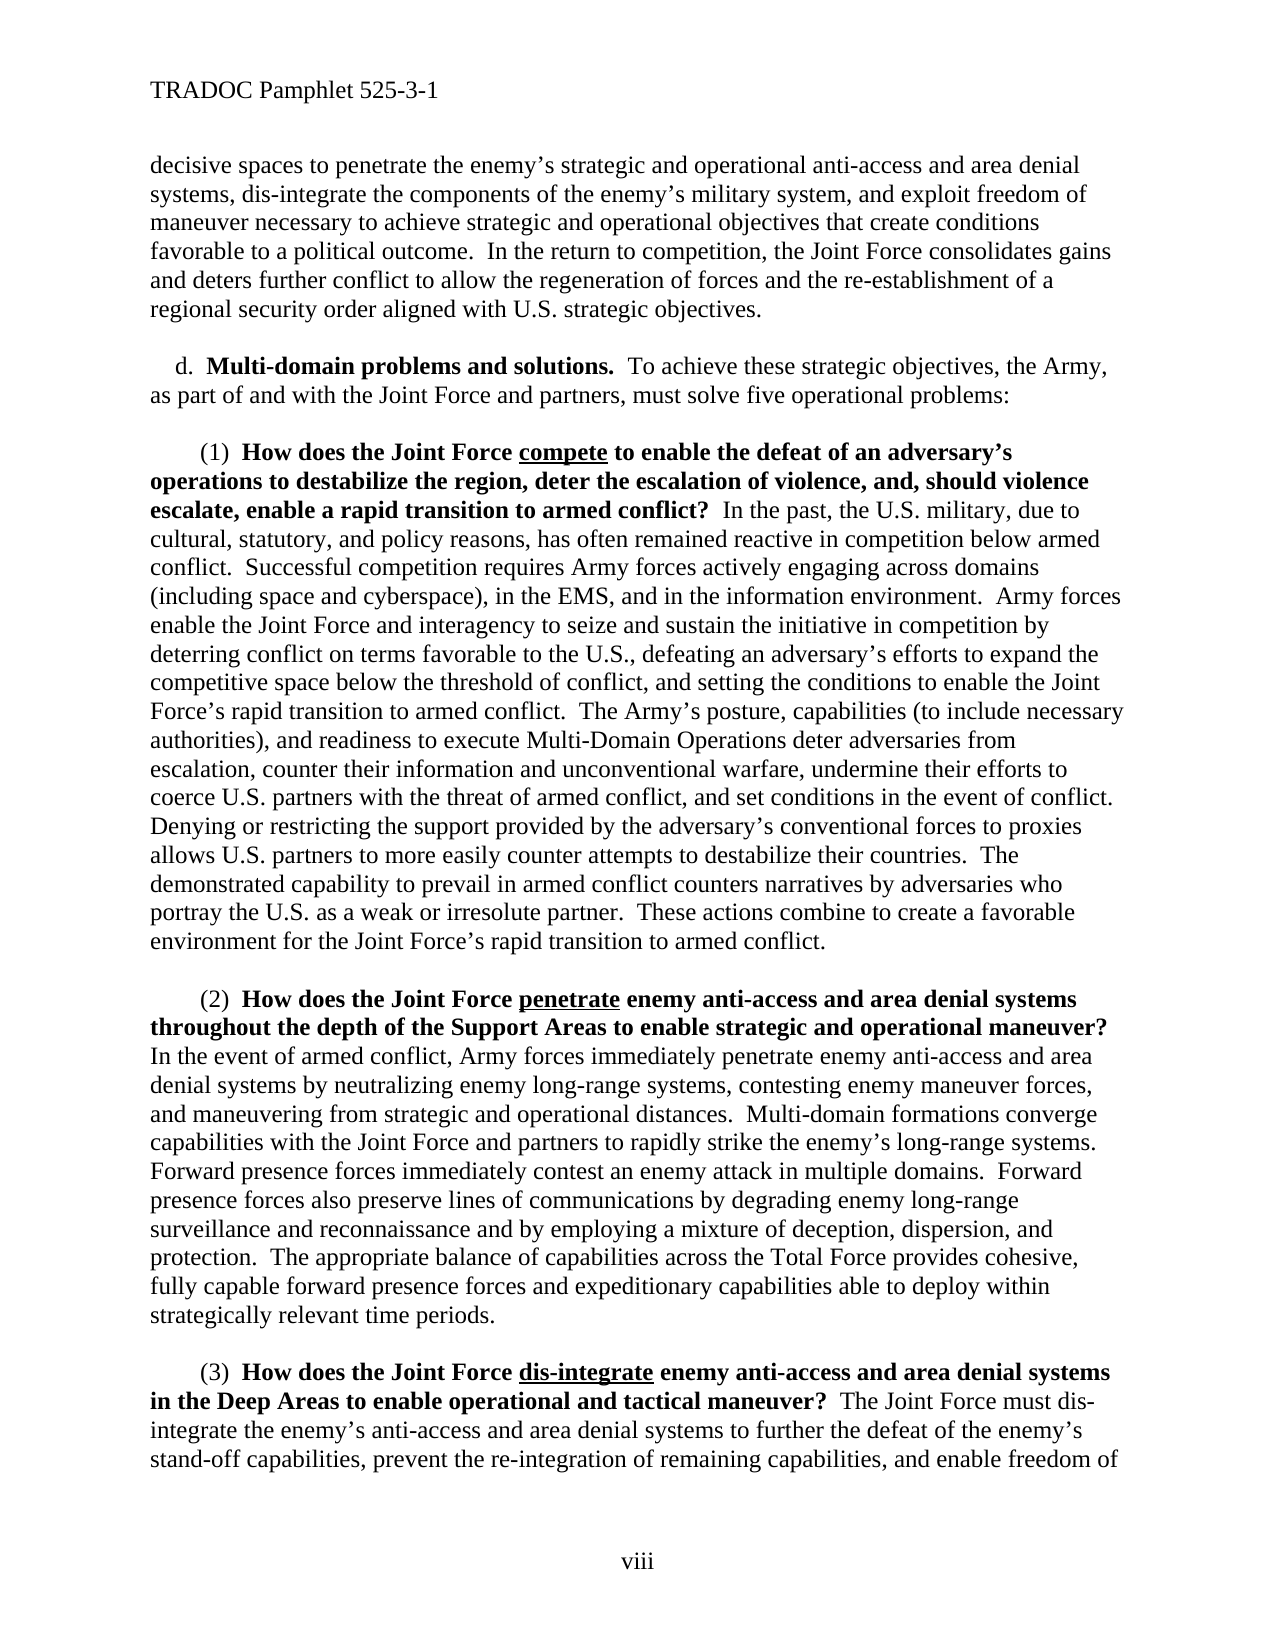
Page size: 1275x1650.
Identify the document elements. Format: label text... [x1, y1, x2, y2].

text (1) How does the Joint Force compete to enable the defeat of an adversary’s operations to destabilize the region, deter the escalation of violence, and, should violence escalate, enable a rapid transition to armed conflict? In the past, the U.S. military, due to cultural, statutory, and policy reasons, has often remained reactive in competition below armed conflict. Successful competition requires Army forces actively engaging across domains (including space and cyberspace), in the EMS, and in the information environment. Army forces enable the Joint Force and interagency to seize and sustain the initiative in competition by deterring conflict on terms favorable to the U.S., defeating an adversary’s efforts to expand the competitive space below the threshold of conflict, and setting the conditions to enable the Joint Force’s rapid transition to armed conflict. The Army’s posture, capabilities (to include necessary authorities), and readiness to execute Multi-Domain Operations deter adversaries from escalation, counter their information and unconventional warfare, undermine their efforts to coerce U.S. partners with the threat of armed conflict, and set conditions in the event of conflict. Denying or restricting the support provided by the adversary’s conventional forces to proxies allows U.S. partners to more easily counter attempts to destabilize their countries. The demonstrated capability to prevail in armed conflict counters narratives by adversaries who portray the U.S. as a weak or irresolute partner. These actions combine to create a favorable environment for the Joint Force’s rapid transition to armed conflict. [150, 437, 1125, 955]
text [150, 150, 1125, 322]
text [150, 1357, 1125, 1472]
text d. Multi-domain problems and solutions. To achieve these strategic objectives, the Army, as part of and with the Joint Force and partners, must solve five operational problems: [150, 351, 1125, 409]
text (2) How does the Joint Force penetrate enemy anti-access and area denial systems throughout the depth of the Support Areas to enable strategic and operational maneuver? In the event of armed conflict, Army forces immediately penetrate enemy anti-access and area denial systems by neutralizing enemy long-range systems, contesting enemy maneuver forces, and maneuvering from strategic and operational distances. Multi-domain formations converge capabilities with the Joint Force and partners to rapidly strike the enemy’s long-range systems. Forward presence forces immediately contest an enemy attack in multiple domains. Forward presence forces also preserve lines of communications by degrading enemy long-range surveillance and reconnaissance and by employing a mixture of deception, dispersion, and protection. The appropriate balance of capabilities across the Total Force provides cohesive, fully capable forward presence forces and expeditionary capabilities able to deploy within strategically relevant time periods. [150, 984, 1125, 1329]
